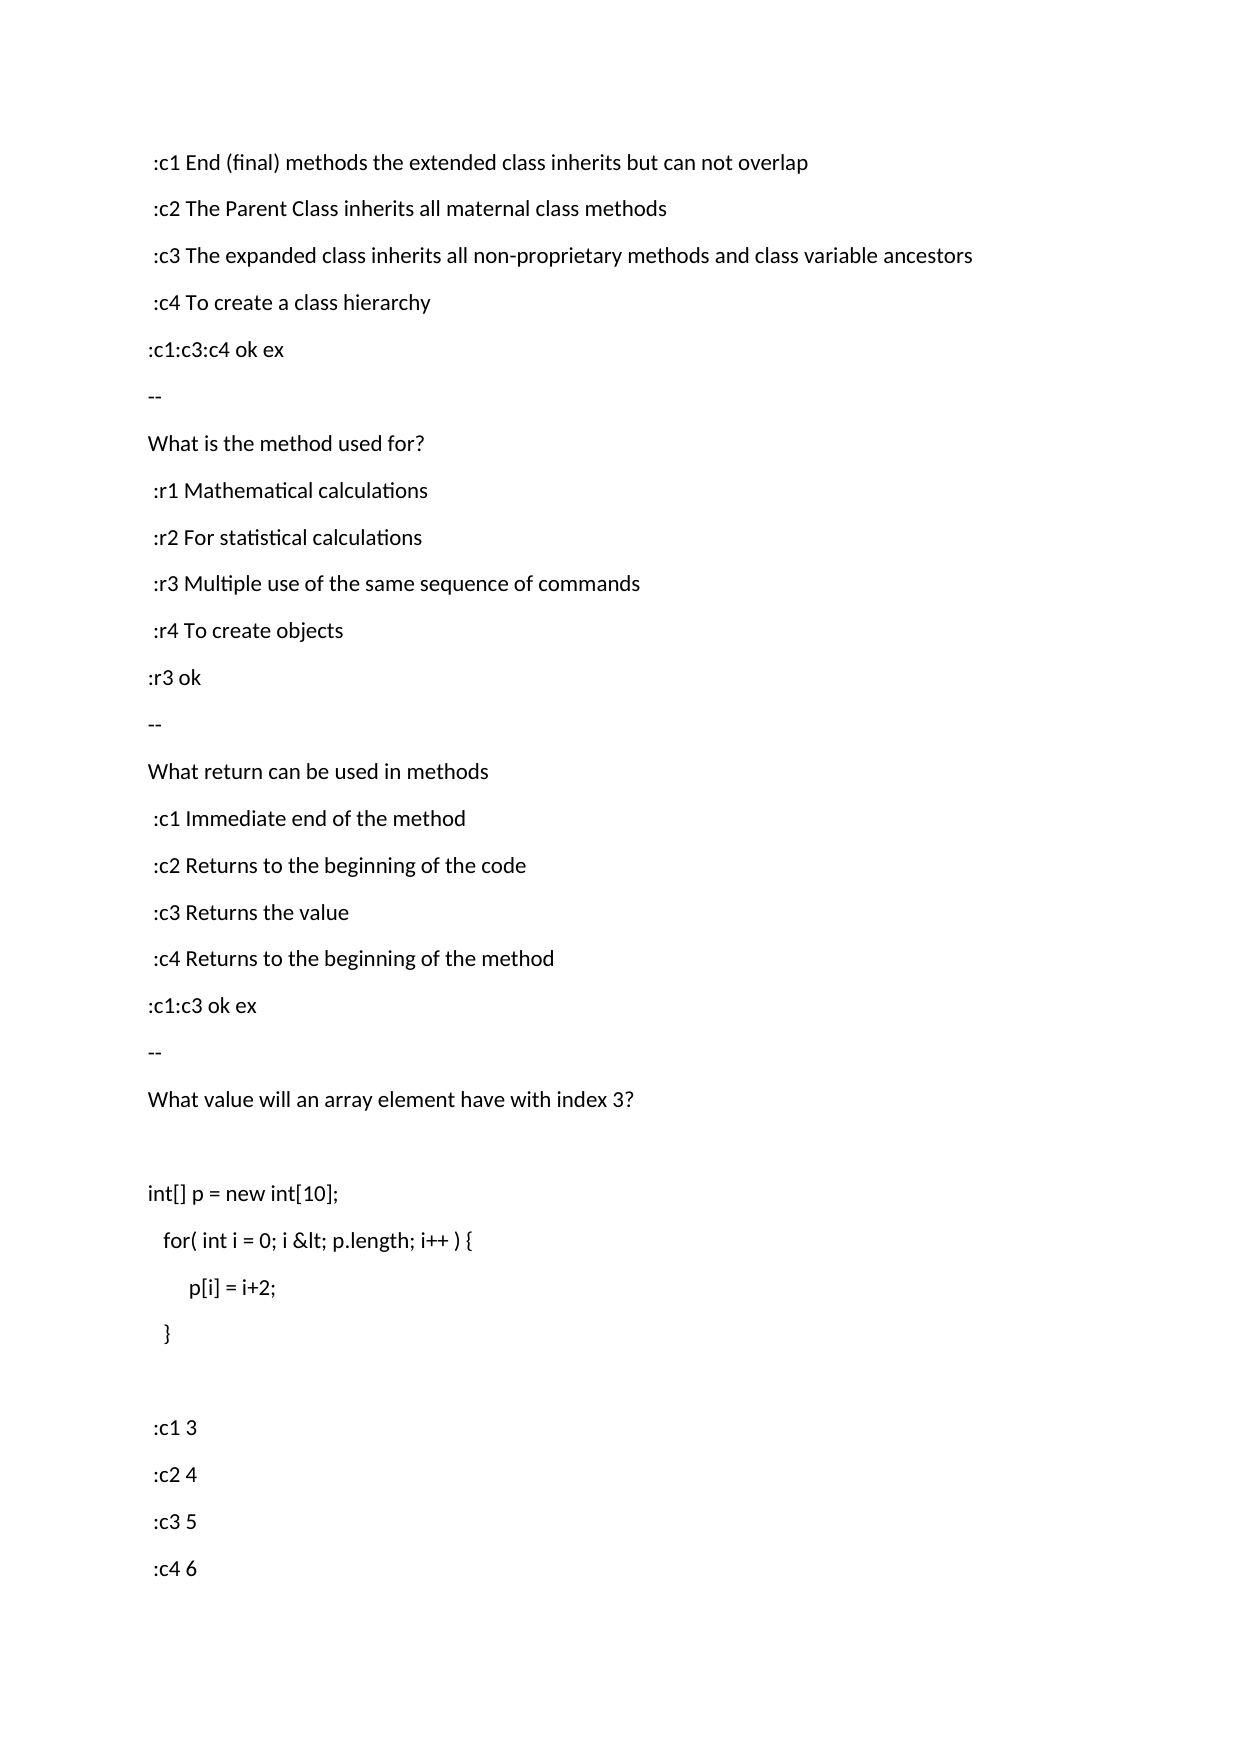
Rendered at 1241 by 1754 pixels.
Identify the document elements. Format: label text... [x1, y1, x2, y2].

text } [148, 1319, 1093, 1347]
text :c4 Returns to the beginning of the method [148, 944, 1093, 972]
text :c1 3 [148, 1413, 1093, 1441]
text :c1:c3:c4 ok ex [148, 335, 1093, 363]
text :c3 5 [148, 1507, 1093, 1535]
text :r3 Multiple use of the same sequence of commands [148, 569, 1093, 597]
text What is the method used for?​ [148, 429, 1093, 457]
text :c2 Returns to the beginning of the code [148, 851, 1093, 879]
text for( int i = 0; i &lt; p.length; i++ ) { [148, 1226, 1093, 1254]
text :c3 The expanded class inherits all non-proprietary methods and class variable ancestors [148, 241, 1093, 269]
text -- [148, 1038, 1093, 1066]
text -- [148, 382, 1093, 410]
text p[i] = i+2; [148, 1273, 1093, 1301]
text What value will an array element have with index 3? [148, 1085, 1093, 1113]
text What return can be used in methods​ [148, 757, 1093, 785]
text :c1 End (final) methods the extended class inherits but can not overlap [148, 148, 1093, 176]
text :r1 Mathematical calculations [148, 476, 1093, 504]
text :c2 4 [148, 1460, 1093, 1488]
text :r2 For statistical calculations [148, 523, 1093, 551]
text :c1:c3 ok ex [148, 991, 1093, 1019]
text -- [148, 710, 1093, 738]
text :r3 ok [148, 663, 1093, 691]
text :c4 To create a class hierarchy [148, 288, 1093, 316]
text :c1 Immediate end of the method [148, 804, 1093, 832]
text :c2 The Parent Class inherits all maternal class methods [148, 194, 1093, 222]
text :c4 6 [148, 1554, 1093, 1582]
text :r4 To create objects [148, 616, 1093, 644]
text int[] p = new int[10]; [148, 1179, 1093, 1207]
text :c3 Returns the value [148, 898, 1093, 926]
